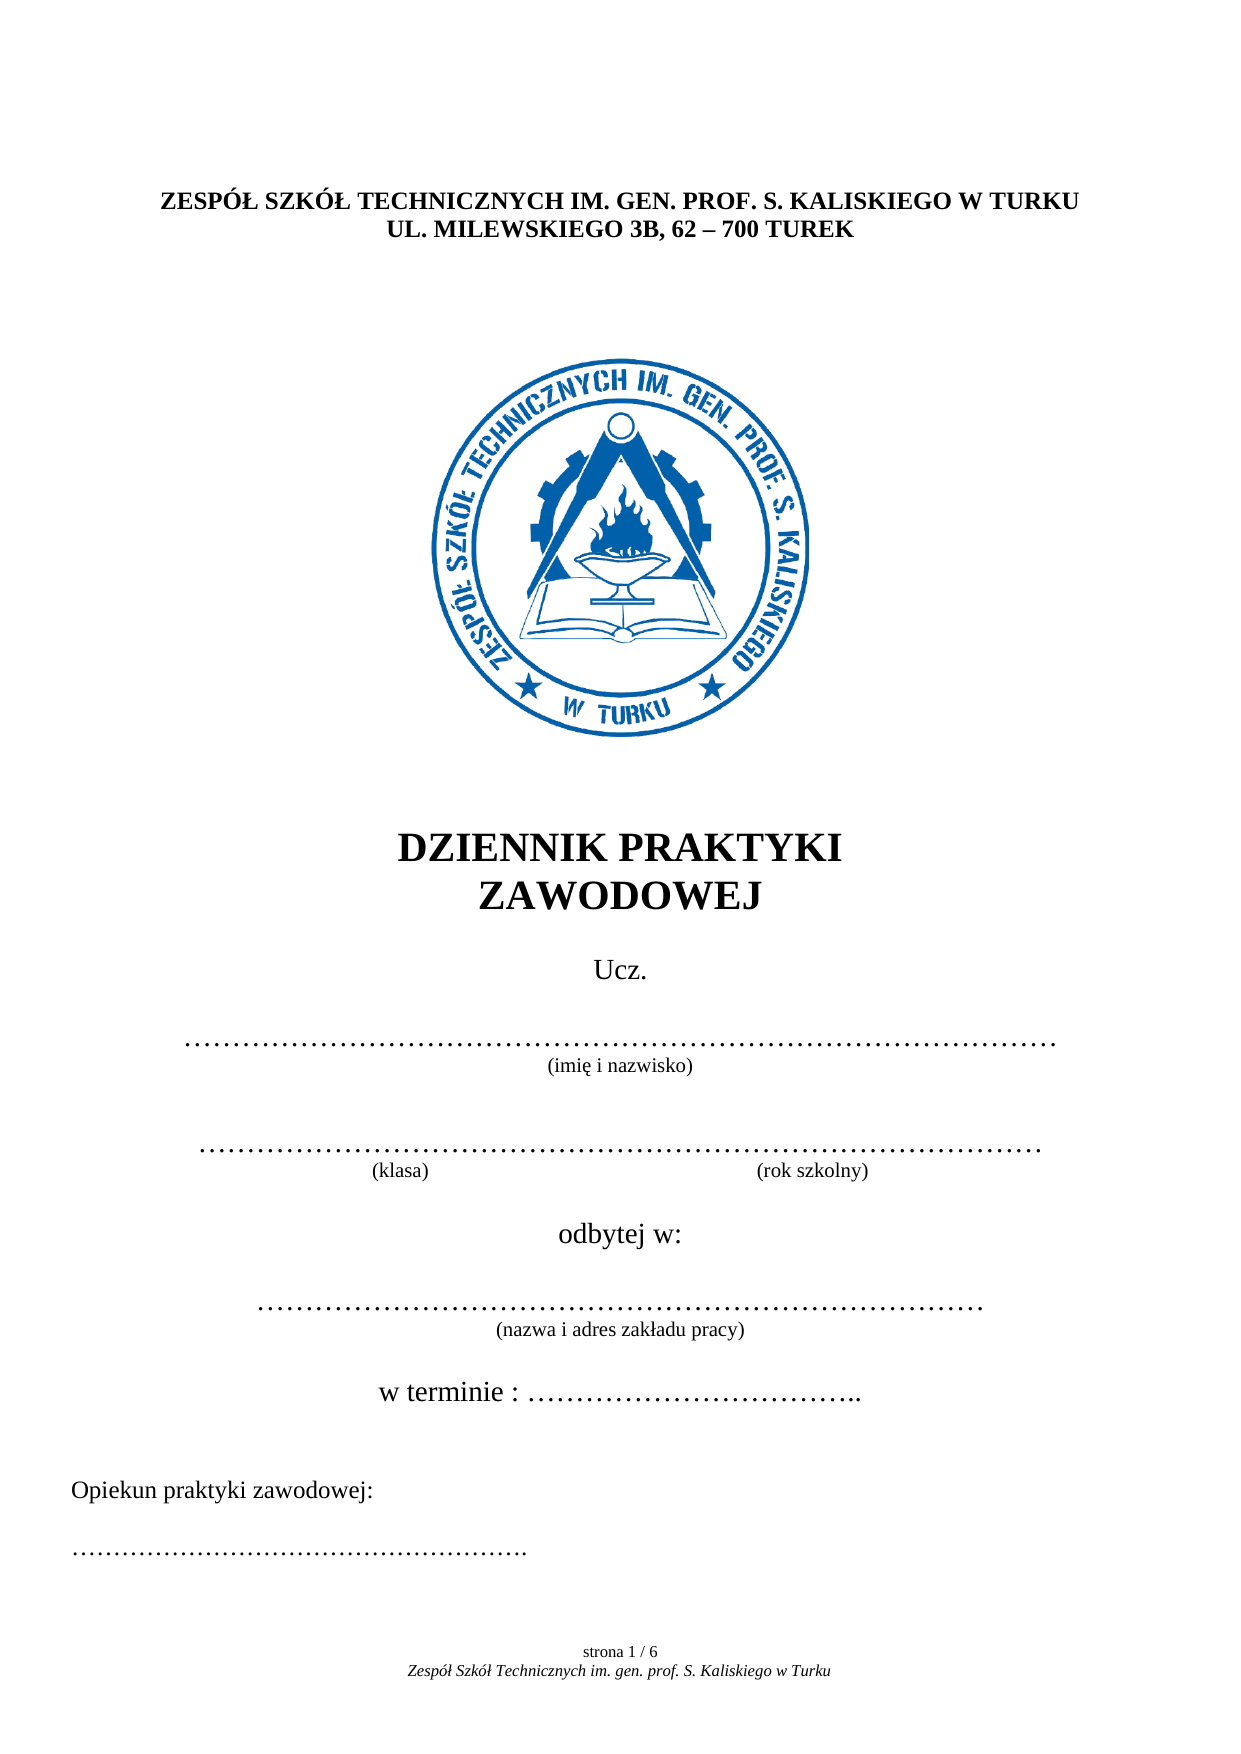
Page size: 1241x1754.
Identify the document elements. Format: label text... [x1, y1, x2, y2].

text UL. MILEWSKIEGO 3B, 62 – 700 TUREK [71, 214, 1169, 243]
text ………………………………………………. [71, 1532, 1169, 1561]
text (klasa) (rok szkolny) [71, 1158, 1169, 1182]
text ……………………………………………………………………………… [71, 1019, 1169, 1053]
text DZIENNIK PRAKTYKI [71, 823, 1169, 871]
text Ucz. [71, 952, 1169, 986]
text …………………………………………………………………………… [71, 1125, 1169, 1158]
text odbytej w: [71, 1216, 1169, 1249]
text ………………………………………………………………… [71, 1283, 1169, 1317]
picture [431, 358, 810, 737]
text w terminie : …………………………….. [71, 1374, 1169, 1408]
text ZESPÓŁ SZKÓŁ TECHNICZNYCH IM. GEN. PROF. S. KALISKIEGO W TURKU [71, 186, 1169, 214]
text (imię i nazwisko) [71, 1053, 1169, 1077]
text ZAWODOWEJ [71, 871, 1169, 918]
text Opiekun praktyki zawodowej: [71, 1475, 1169, 1504]
text (nazwa i adres zakładu pracy) [71, 1317, 1169, 1341]
